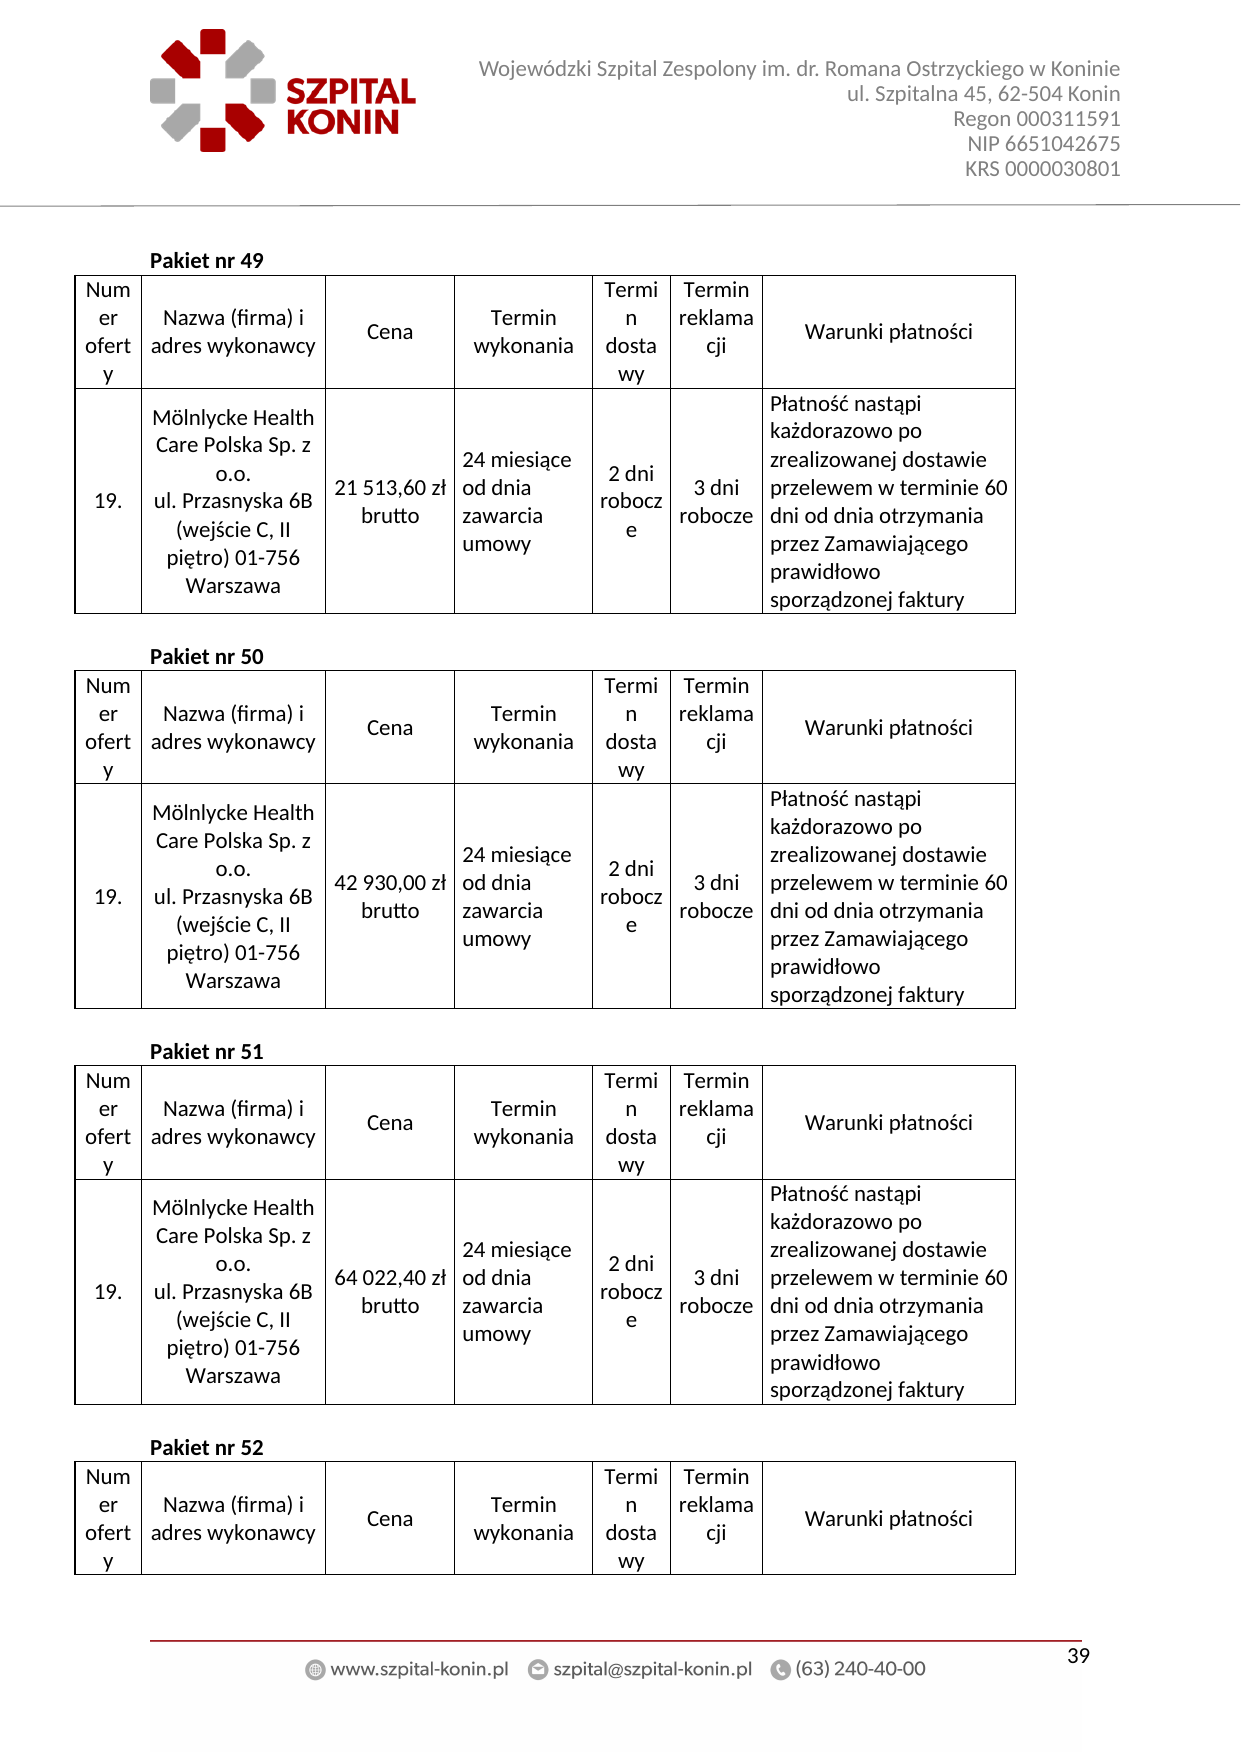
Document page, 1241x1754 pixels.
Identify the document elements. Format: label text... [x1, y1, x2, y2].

table_header Warunki płatności [763, 276, 1015, 388]
table_header Warunki płatności [763, 1462, 1015, 1574]
table_header Numer oferty [76, 1462, 141, 1574]
table_header Nazwa (firma) i adres wykonawcy [142, 276, 325, 388]
text Pakiet nr 51 [150, 1037, 1090, 1065]
table_cell 3 dni robocze [671, 389, 762, 613]
table_header Numer oferty [76, 276, 141, 388]
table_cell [763, 1180, 1015, 1404]
table_header Termin wykonania [455, 671, 592, 783]
table_header Warunki płatności [763, 671, 1015, 783]
table_header Cena [326, 1066, 454, 1178]
picture [150, 1640, 1082, 1752]
table_header Termin dostawy [593, 276, 670, 388]
text Pakiet nr 52 [150, 1433, 1090, 1461]
table_header Cena [326, 1462, 454, 1574]
table_cell 19. [76, 1180, 141, 1404]
table_header Numer oferty [76, 1066, 141, 1178]
table_header Termin reklamacji [671, 1462, 762, 1574]
table_cell 24 miesiące od dnia zawarcia umowy [455, 389, 592, 613]
table_header Termin reklamacji [671, 276, 762, 388]
table_cell 19. [76, 389, 141, 613]
table_cell 24 miesiące od dnia zawarcia umowy [455, 1180, 592, 1404]
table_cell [142, 1180, 325, 1404]
table_header Termin wykonania [455, 1066, 592, 1178]
table_header Warunki płatności [763, 1066, 1015, 1178]
table_cell Mölnlycke Health Care Polska Sp. z o.o. ul. Przasnyska 6B (wejście C, II piętro) 01-756 Warszawa [142, 389, 325, 613]
table_cell 64 022,40 zł brutto [326, 1180, 454, 1404]
table_cell 42 930,00 zł brutto [326, 784, 454, 1008]
table_header Nazwa (firma) i adres wykonawcy [142, 1462, 325, 1574]
table_header Termin dostawy [593, 671, 670, 783]
table_header Termin wykonania [455, 1462, 592, 1574]
text Pakiet nr 50 [150, 642, 1090, 670]
table_cell 21 513,60 zł brutto [326, 389, 454, 613]
table_header Termin reklamacji [671, 1066, 762, 1178]
table_header Cena [326, 671, 454, 783]
table_cell Mölnlycke Health Care Polska Sp. z o.o. ul. Przasnyska 6B (wejście C, II piętro) 01-756 Warszawa [142, 784, 325, 1008]
table_header Nazwa (firma) i adres wykonawcy [142, 671, 325, 783]
table_header Cena [326, 276, 454, 388]
table_header Numer oferty [76, 671, 141, 783]
table_header Termin dostawy [593, 1066, 670, 1178]
table_cell 2 dni robocze [593, 784, 670, 1008]
table_cell 2 dni robocze [593, 389, 670, 613]
text Pakiet nr 49 [150, 246, 1090, 274]
table_cell 3 dni robocze [671, 1180, 762, 1404]
table_cell 24 miesiące od dnia zawarcia umowy [455, 784, 592, 1008]
table_cell 19. [76, 784, 141, 1008]
table_cell 3 dni robocze [671, 784, 762, 1008]
table_header Termin wykonania [455, 276, 592, 388]
table_header Termin dostawy [593, 1462, 670, 1574]
table_header Termin reklamacji [671, 671, 762, 783]
table_header Nazwa (firma) i adres wykonawcy [142, 1066, 325, 1178]
table_cell 2 dni robocze [593, 1180, 670, 1404]
